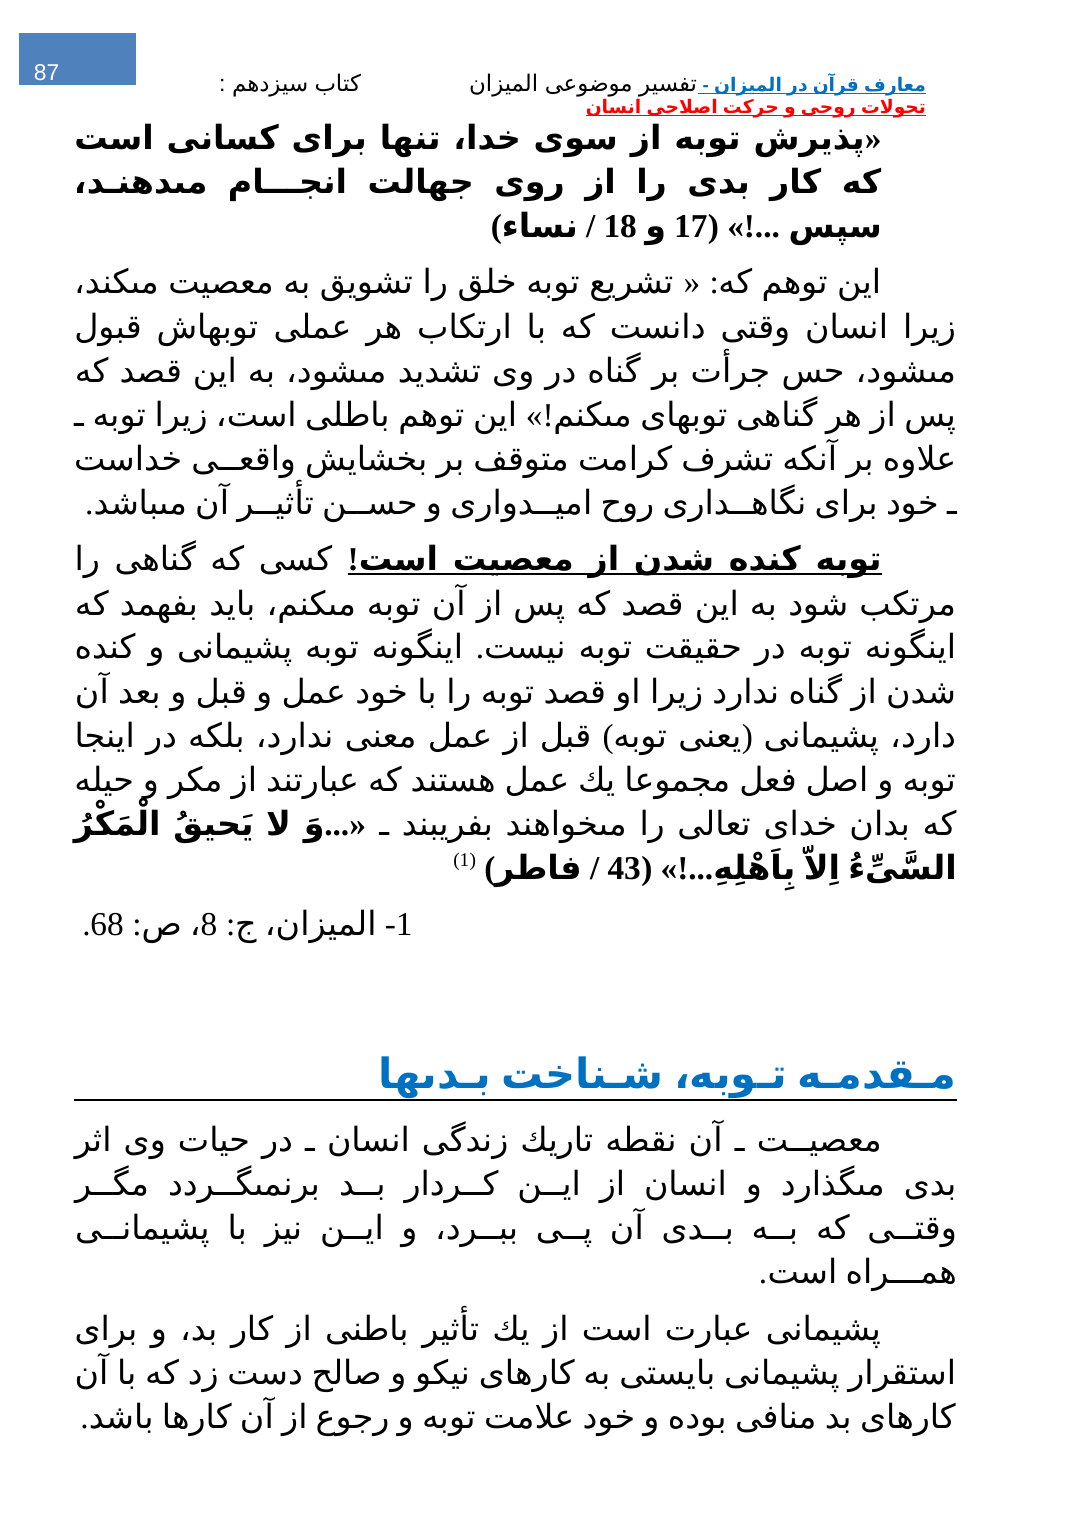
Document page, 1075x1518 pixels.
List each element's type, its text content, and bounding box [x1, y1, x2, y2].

text «پذيرش توبه از سوى خدا، تنها براى كسانى است كه كار بدى را از روى جهالت انجـــام مى‏دهنـد، سپس ...!» (17 و 18 / نساء) [74, 118, 882, 244]
text پشيمانى عبارت است از يك تأثير باطنى از كار بد، و براى استقرار پشيمانى بايستى به كارهاى نيكو و صالح دست زد كه با آن كارهاى بد منافى بوده و خود علامت توبه و رجوع از آن كارها باشد. [74, 1309, 957, 1436]
text اين توهم كه: « تشريع توبه خلق را تشويق به معصيت مى‏كند، زيرا انسان وقتى دانست كه با ارتكاب هر عملى توبه‏اش قبول مى‏شود، حس جرأت بر گناه در وى تشديد مى‏شود، به اين قصد كه پس از هر گناهى توبه‏اى مى‏كنم!» اين توهم باطلى است، زيرا توبه ـ علاوه بر آن‏كه تشرف كرامت متوقف بر بخشايش واقعــى خداست ـ خود براى نگاهــدارى روح اميــدوارى و حســن تأثيــر آن مى‏باشد. [74, 263, 957, 521]
subtitle مـقدمـه تـوبه، شـناخت بـدى‏ها [74, 1049, 957, 1099]
text توبه كنده شدن از معصيت است! كسى كه گناهى را مرتكب شود به اين قصد كه پس از آن توبه مى‏كنم، بايد بفهمد كه اين‏گونه توبه در حقيقت توبه نيست. اين‏گونه توبه پشيمانى و كنده شدن از گناه ندارد زيرا او قصد توبه را با خود عمل و قبل و بعد آن دارد، پشيمانى (يعنى توبه) قبل از عمل معنى ندارد، بلكه در اين‏جا توبه و اصل فعل مجموعا يك عمل هستند كه عبارتند از مكر و حيله كه بدان خداى تعالى را مى‏خواهند بفريبند ـ «...وَ لا يَحيقُ الْمَكْرُ السَّىِّءُ اِلاّ بِاَهْلِهِ...!» (43 / فاطر) (1) [74, 540, 957, 886]
text 1- الميزان، ج: 8، ص: 68. [74, 905, 957, 943]
text معصيــت ـ آن نقطه تاريك زندگى انسان ـ در حيات وى اثر بدى مى‏گذارد و انسان از ايــن كــردار بــد برنمى‏گــردد مگــر وقتــى كه بــه بــدى آن پــى ببــرد، و ايــن نيز با پشيمانــى همـــراه است. [74, 1120, 957, 1291]
